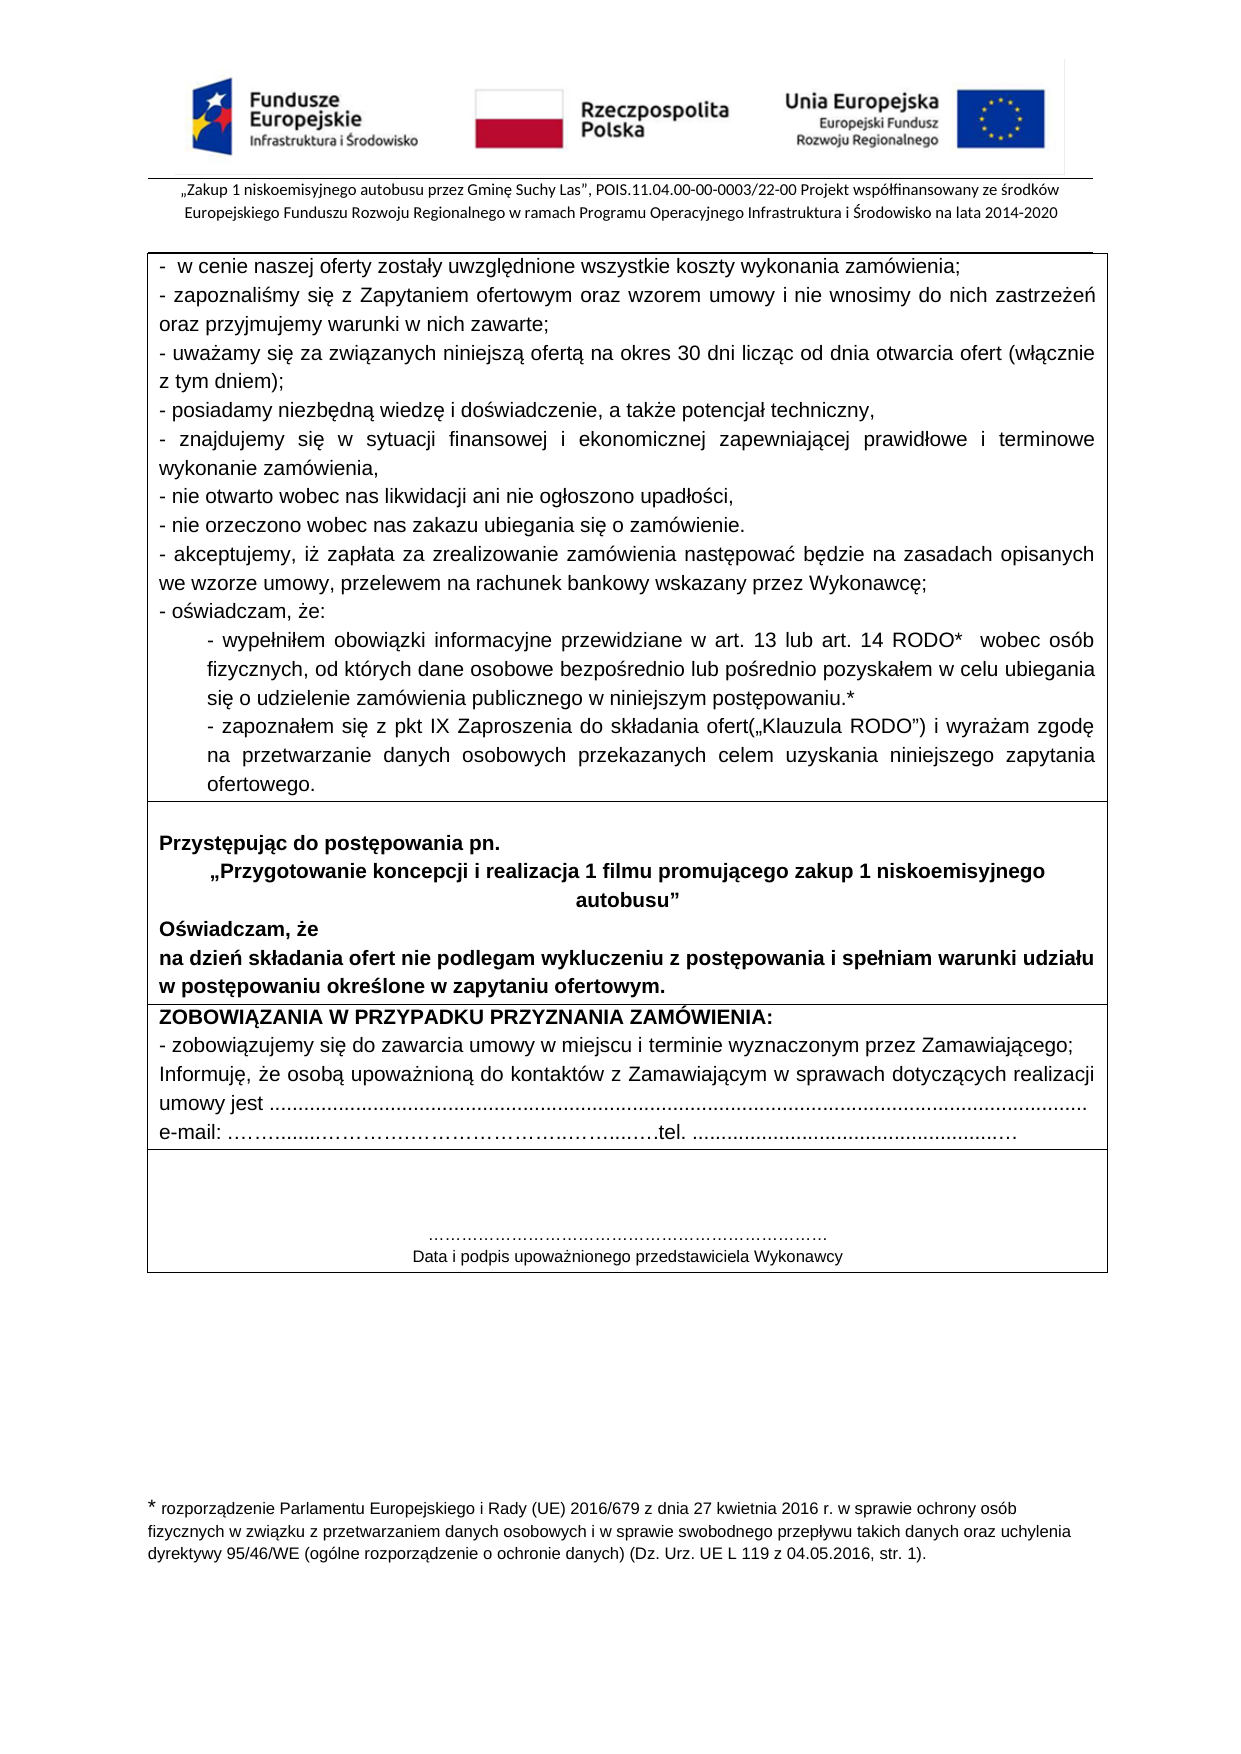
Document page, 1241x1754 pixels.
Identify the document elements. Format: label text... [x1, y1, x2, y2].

text * rozporządzenie Parlamentu Europejskiego i Rady (UE) 2016/679 z dnia 27 kwietnia 2016 r. w sprawie ochrony osób fizycznych w związku z przetwarzaniem danych osobowych i w sprawie swobodnego przepływu takich danych oraz uchylenia dyrektywy 95/46/WE (ogólne rozporządzenie o ochronie danych) (Dz. Urz. UE L 119 z 04.05.2016, str. 1). [148, 1495, 1093, 1563]
table_cell ……………………………………………………………… Data i podpis upoważnionego przedstawiciela Wykonawcy [148, 1150, 1107, 1272]
table_cell Przystępując do postępowania pn. „Przygotowanie koncepcji i realizacja 1 filmu promującego zakup 1 niskoemisyjnego autobusu” Oświadczam, że na dzień składania ofert nie podlegam wykluczeniu z postępowania i spełniam warunki udziału w postępowaniu określone w zapytaniu ofertowym. [148, 802, 1107, 1003]
picture [174, 59, 1066, 176]
table_cell ZOBOWIĄZANIA W PRZYPADKU PRZYZNANIA ZAMÓWIENIA: - zobowiązujemy się do zawarcia umowy w miejscu i terminie wyznaczonym przez Zamawiającego; Informuję, że osobą upoważnioną do kontaktów z Zamawiającym w sprawach dotyczących realizacji umowy jest .............................................................................................................................................. e-mail: .……........………….…………………..……....….tel. .....................................................… [148, 1005, 1107, 1149]
